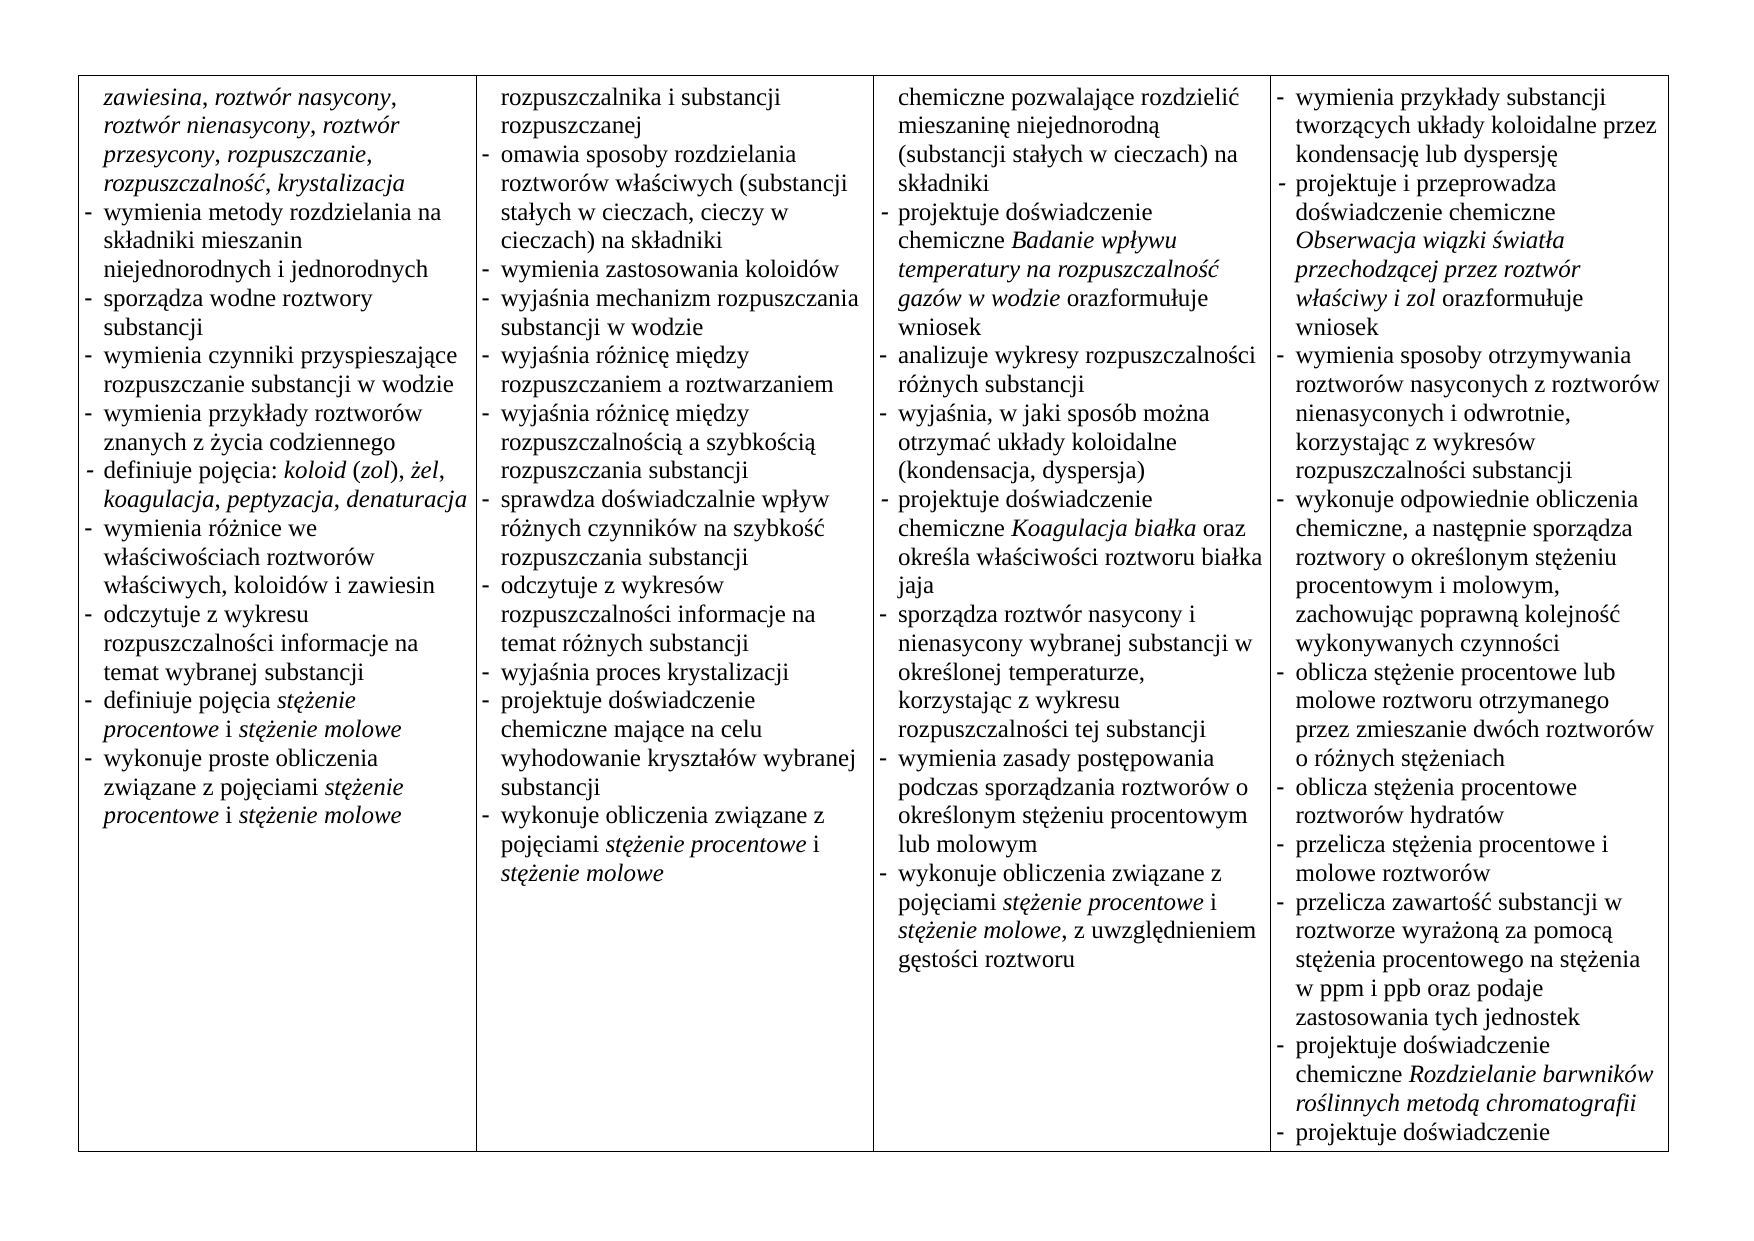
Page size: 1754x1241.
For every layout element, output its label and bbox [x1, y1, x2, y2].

table_cell [874, 76, 1270, 1151]
table_cell [79, 76, 476, 1151]
table_cell [477, 76, 873, 1151]
table_cell [1271, 76, 1668, 1151]
